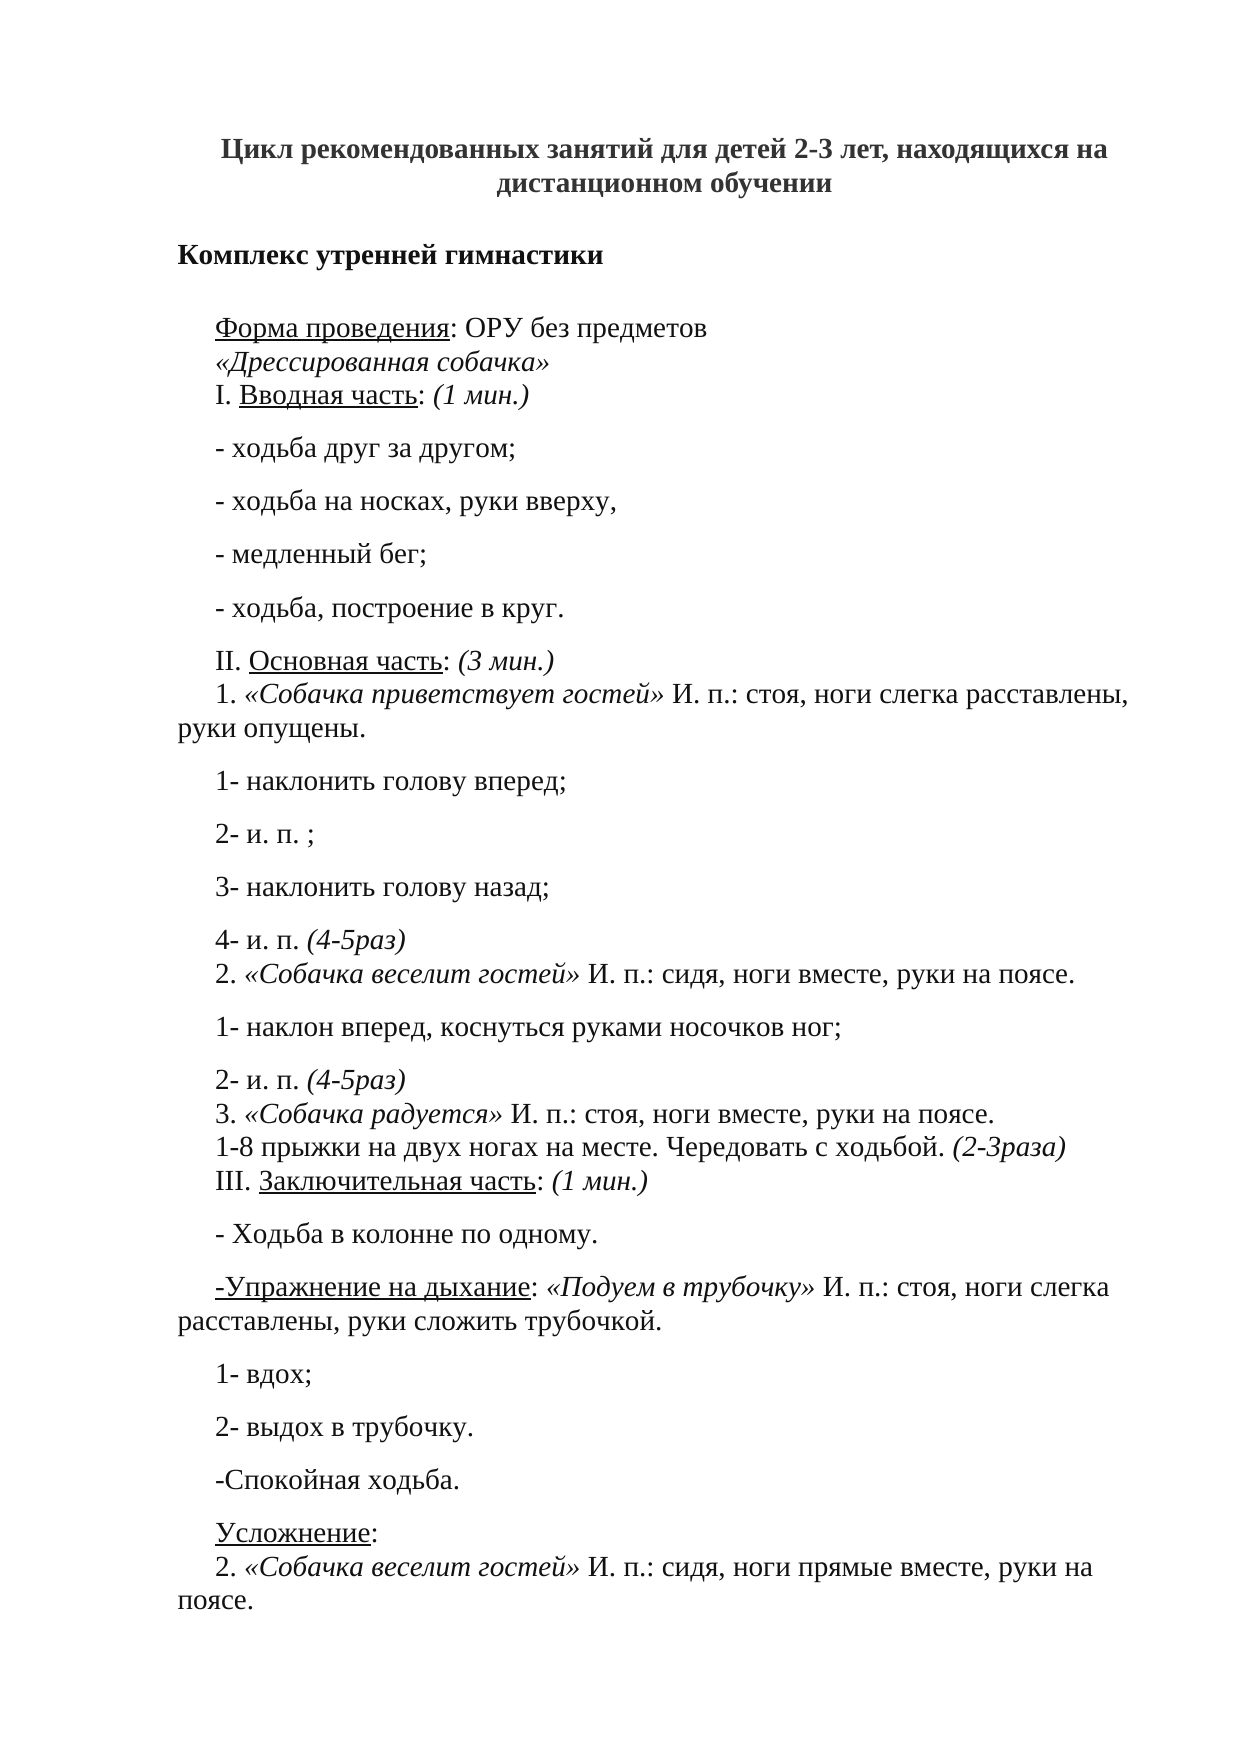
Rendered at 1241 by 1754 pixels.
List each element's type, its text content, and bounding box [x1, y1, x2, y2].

text «Дрессированная собачка» [177, 344, 1152, 377]
text 1. «Собачка приветствует гостей» И. п.: стоя, ноги слегка расставлены, руки опущены. [177, 676, 1152, 743]
text 1-8 прыжки на двух ногах на месте. Чередовать с ходьбой. (2-3раза) [177, 1129, 1152, 1163]
text - Ходьба в колонне по одному. [177, 1216, 1152, 1249]
text 1- наклонить голову вперед; [177, 763, 1152, 797]
text 1- вдох; [177, 1356, 1152, 1389]
text 2- выдох в трубочку. [177, 1409, 1152, 1442]
text 1- наклон вперед, коснуться руками носочков ног; [177, 1009, 1152, 1043]
text 2. «Собачка веселит гостей» И. п.: сидя, ноги прямые вместе, руки на поясе. [177, 1549, 1152, 1616]
text 3. «Собачка радуется» И. п.: стоя, ноги вместе, руки на поясе. [177, 1096, 1152, 1129]
text - ходьба, построение в круг. [177, 590, 1152, 623]
text I. Вводная часть: (1 мин.) [177, 377, 1152, 411]
text Цикл рекомендованных занятий для детей 2-3 лет, находящихся на дистанционном обучении [177, 131, 1152, 198]
text - ходьба друг за другом; [177, 430, 1152, 464]
text 2- и. п. (4-5раз) [177, 1062, 1152, 1096]
text Усложнение: [177, 1515, 1152, 1549]
text -Упражнение на дыхание: «Подуем в трубочку» И. п.: стоя, ноги слегка расставлены, руки сложить трубочкой. [177, 1269, 1152, 1336]
text 2. «Собачка веселит гостей» И. п.: сидя, ноги вместе, руки на поясе. [177, 956, 1152, 989]
text III. Заключительная часть: (1 мин.) [177, 1163, 1152, 1196]
text -Спокойная ходьба. [177, 1462, 1152, 1496]
text - ходьба на носках, руки вверху, [177, 483, 1152, 517]
text Форма проведения: ОРУ без предметов [177, 310, 1152, 344]
text 4- и. п. (4-5раз) [177, 922, 1152, 956]
text 3- наклонить голову назад; [177, 869, 1152, 903]
text II. Основная часть: (3 мин.) [177, 643, 1152, 676]
text 2- и. п. ; [177, 816, 1152, 850]
text Комплекс утренней гимнастики [177, 237, 1152, 271]
text - медленный бег; [177, 537, 1152, 570]
